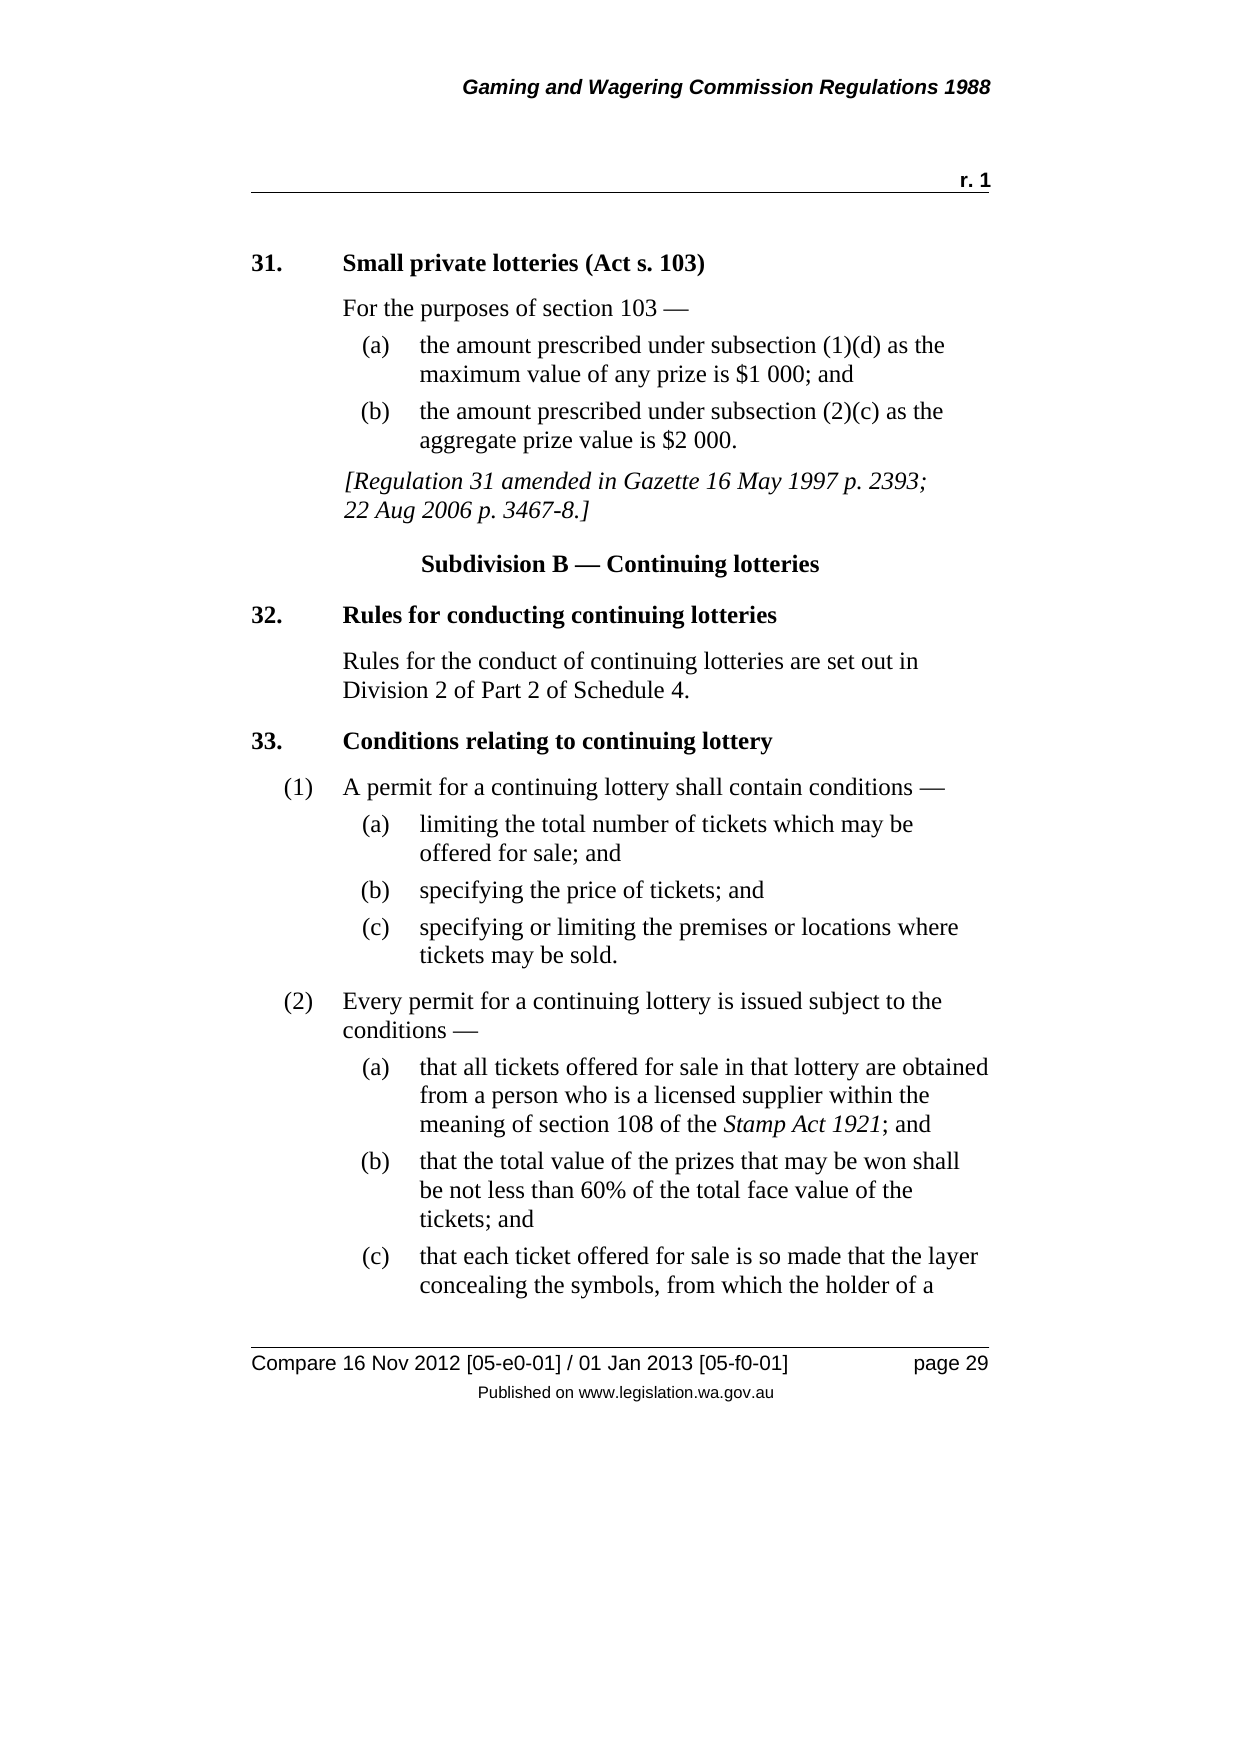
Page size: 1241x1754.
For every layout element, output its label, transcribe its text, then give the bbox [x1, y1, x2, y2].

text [251, 1241, 989, 1298]
subtitle 32. Rules for conducting continuing lotteries [251, 601, 989, 629]
text Rules for the conduct of continuing lotteries are set out in Division 2 of Part 2 of Schedule 4. [251, 646, 989, 703]
subtitle 33. Conditions relating to continuing lottery [251, 726, 989, 755]
text (a) that all tickets offered for sale in that lottery are obtained from a person who is a licensed supplier within the meaning of section 108 of the Stamp Act 1921; and [251, 1052, 989, 1138]
subtitle Subdivision B — Continuing lotteries [251, 549, 989, 578]
text (1) A permit for a continuing lottery shall contain conditions — [251, 772, 989, 801]
text (b) the amount prescribed under subsection (2)(c) as the aggregate prize value is $2 000. [251, 396, 989, 454]
text (c) specifying or limiting the premises or locations where tickets may be sold. [251, 912, 989, 969]
text (2) Every permit for a continuing lottery is issued subject to the conditions — [251, 986, 989, 1043]
text [Regulation 31 amended in Gazette 16 May 1997 p. 2393; 22 Aug 2006 p. 3467-8.] [251, 466, 989, 524]
subtitle 31. Small private lotteries (Act s. 103) [251, 248, 989, 277]
text (a) limiting the total number of tickets which may be offered for sale; and [251, 809, 989, 866]
text For the purposes of section 103 — [251, 293, 989, 322]
text (b) that the total value of the prizes that may be won shall be not less than 60% of the total face value of the tickets; and [251, 1146, 989, 1233]
text (b) specifying the price of tickets; and [251, 875, 989, 903]
text (a) the amount prescribed under subsection (1)(d) as the maximum value of any prize is $1 000; and [251, 331, 989, 388]
